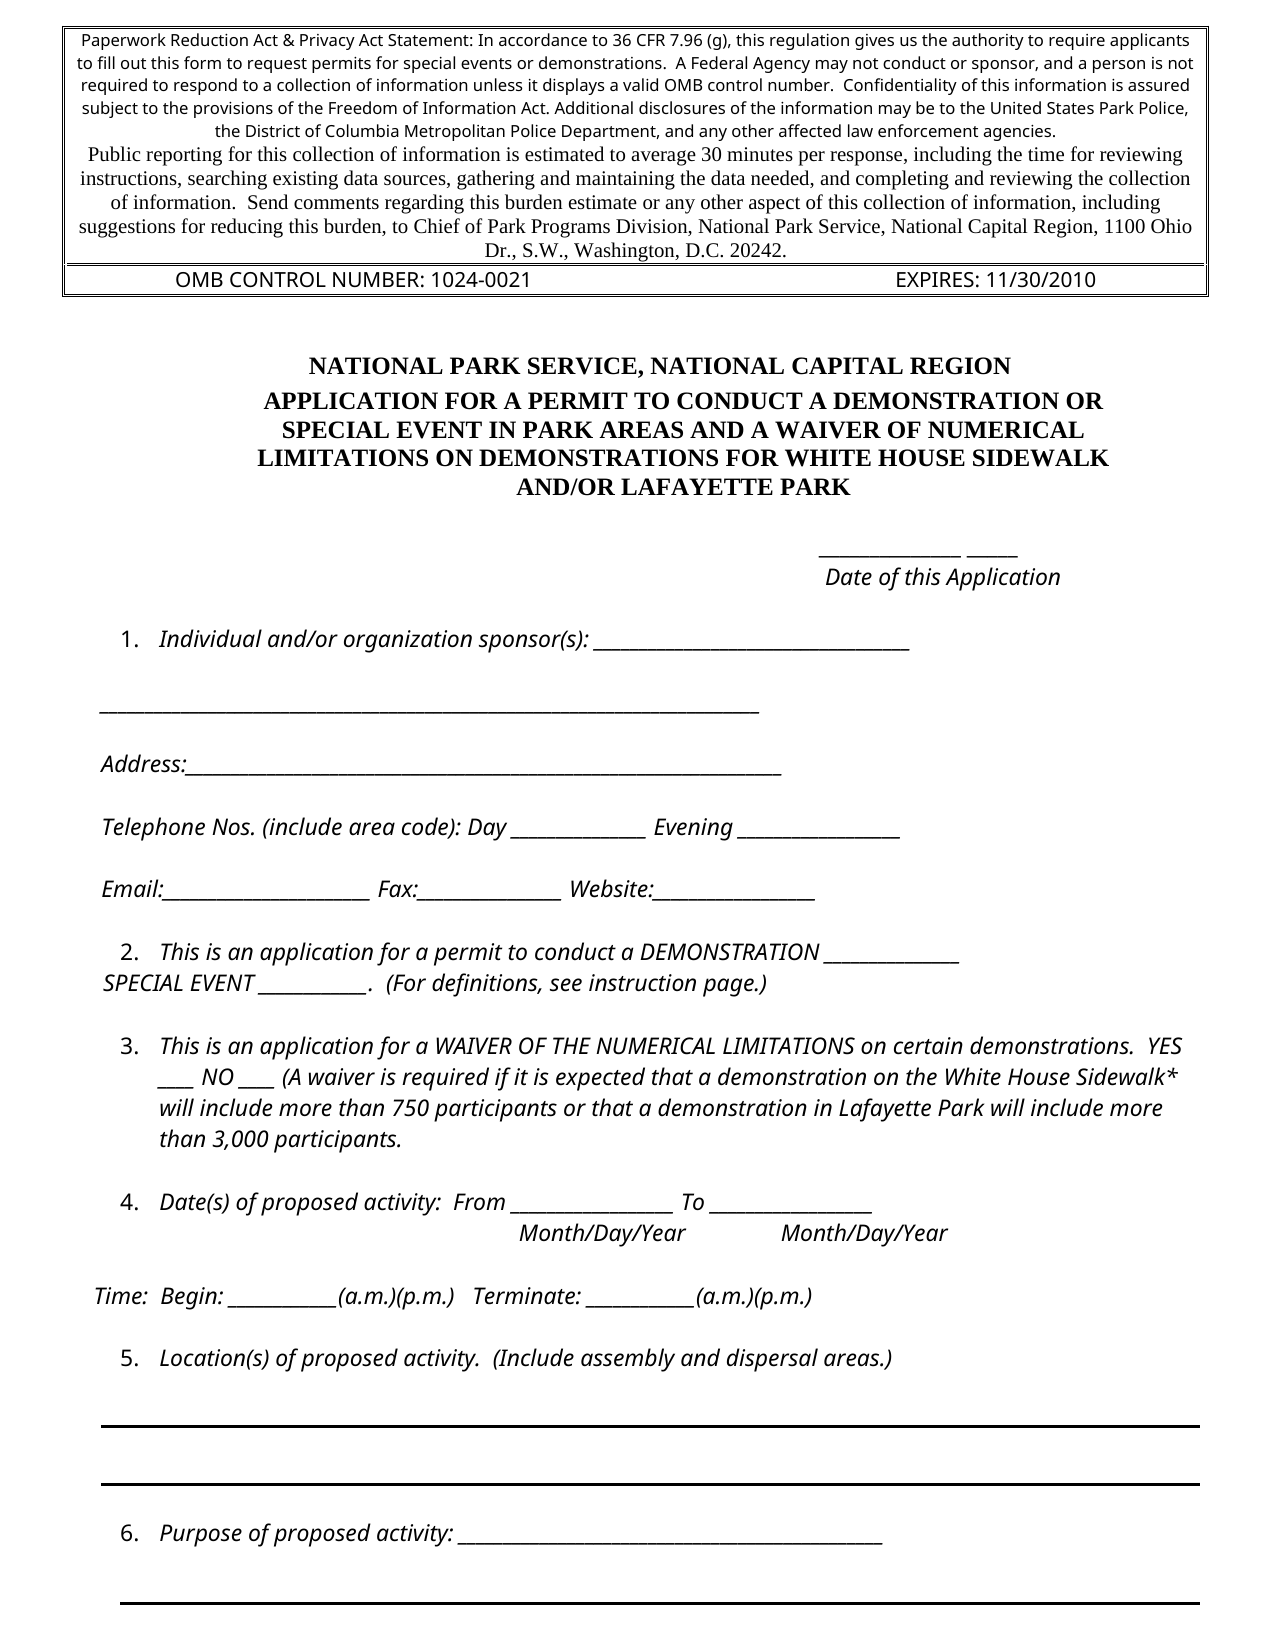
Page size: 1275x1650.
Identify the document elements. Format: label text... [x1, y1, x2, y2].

text Date of this Application [120, 561, 1200, 592]
subtitle NATIONAL PARK SERVICE, NATIONAL CAPITAL REGION [120, 351, 1200, 380]
list Location(s) of proposed activity. (Include assembly and dispersal areas.) [120, 1342, 1200, 1373]
list Date(s) of proposed activity: From __________________ To __________________ [120, 1186, 1200, 1217]
text APPLICATION FOR A PERMIT TO CONDUCT A DEMONSTRATION OR [120, 386, 1247, 415]
text _________________________________________________________________________ [101, 686, 1200, 717]
text Address:__________________________________________________________________ [101, 748, 1200, 780]
list This is an application for a permit to conduct a DEMONSTRATION _______________ [120, 936, 1200, 967]
table_cell OMB CONTROL NUMBER: 1024-0021 EXPIRES: 11/30/2010 [65, 263, 1206, 294]
list Individual and/or organization sponsor(s): ___________________________________ [120, 623, 1200, 655]
text AND/OR [120, 472, 1247, 501]
text Month/Day/Year Month/Day/Year [495, 1217, 1200, 1248]
text ______________ _____ [120, 530, 1200, 561]
text LIMITATIONS ON DEMONSTRATIONS FOR WHITE HOUSE SIDEWALK [120, 443, 1247, 472]
text SPECIAL EVENT ____________. (For definitions, see instruction page.) [103, 967, 1200, 998]
table_header Paperwork Reduction Act & Privacy Act Statement: In accordance to 36 CFR 7.96 (g), this regulation gives us the authority to require applicants to fill out this form to request permits for special events or demonstrations. A Federal Agency may not conduct or sponsor, and a person is not required to respond to a collection of information unless it displays a valid OMB control number. Confidentiality of this information is assured subject to the provisions of the Freedom of Information Act. Additional disclosures of the information may be to the United States Park Police, the District of Metropolitan Police Department, and any other affected law enforcement agencies. Public reporting for this collection of information is estimated to average 30 minutes per response, including the time for reviewing instructions, searching existing data sources, gathering and maintaining the data needed, and completing and reviewing the collection of information. Send comments regarding this burden estimate or any other aspect of this collection of information, including suggestions for reducing this burden, to Chief of Park Programs Division, National Park Service, National Capital Region, . [65, 29, 1206, 262]
text Telephone Nos. (include area code): Day _______________ Evening __________________ [101, 811, 1200, 842]
text SPECIAL EVENT IN PARK AREAS AND A WAIVER OF NUMERICAL [120, 415, 1247, 443]
list This is an application for a WAIVER OF THE NUMERICAL LIMITATIONS on certain demonstrations. YES ____ NO ____ (A waiver is required if it is expected that a demonstration on the White House Sidewalk* will include more than 750 participants or that a demonstration in will include more than 3,000 participants. [120, 1030, 1200, 1155]
text Time: Begin: ____________(a.m.)(p.m.) Terminate: ____________(a.m.)(p.m.) [64, 1280, 1200, 1311]
text Email:_______________________ Fax:________________ Website:__________________ [101, 873, 1200, 905]
list Purpose of proposed activity: _______________________________________________ [120, 1517, 1209, 1548]
